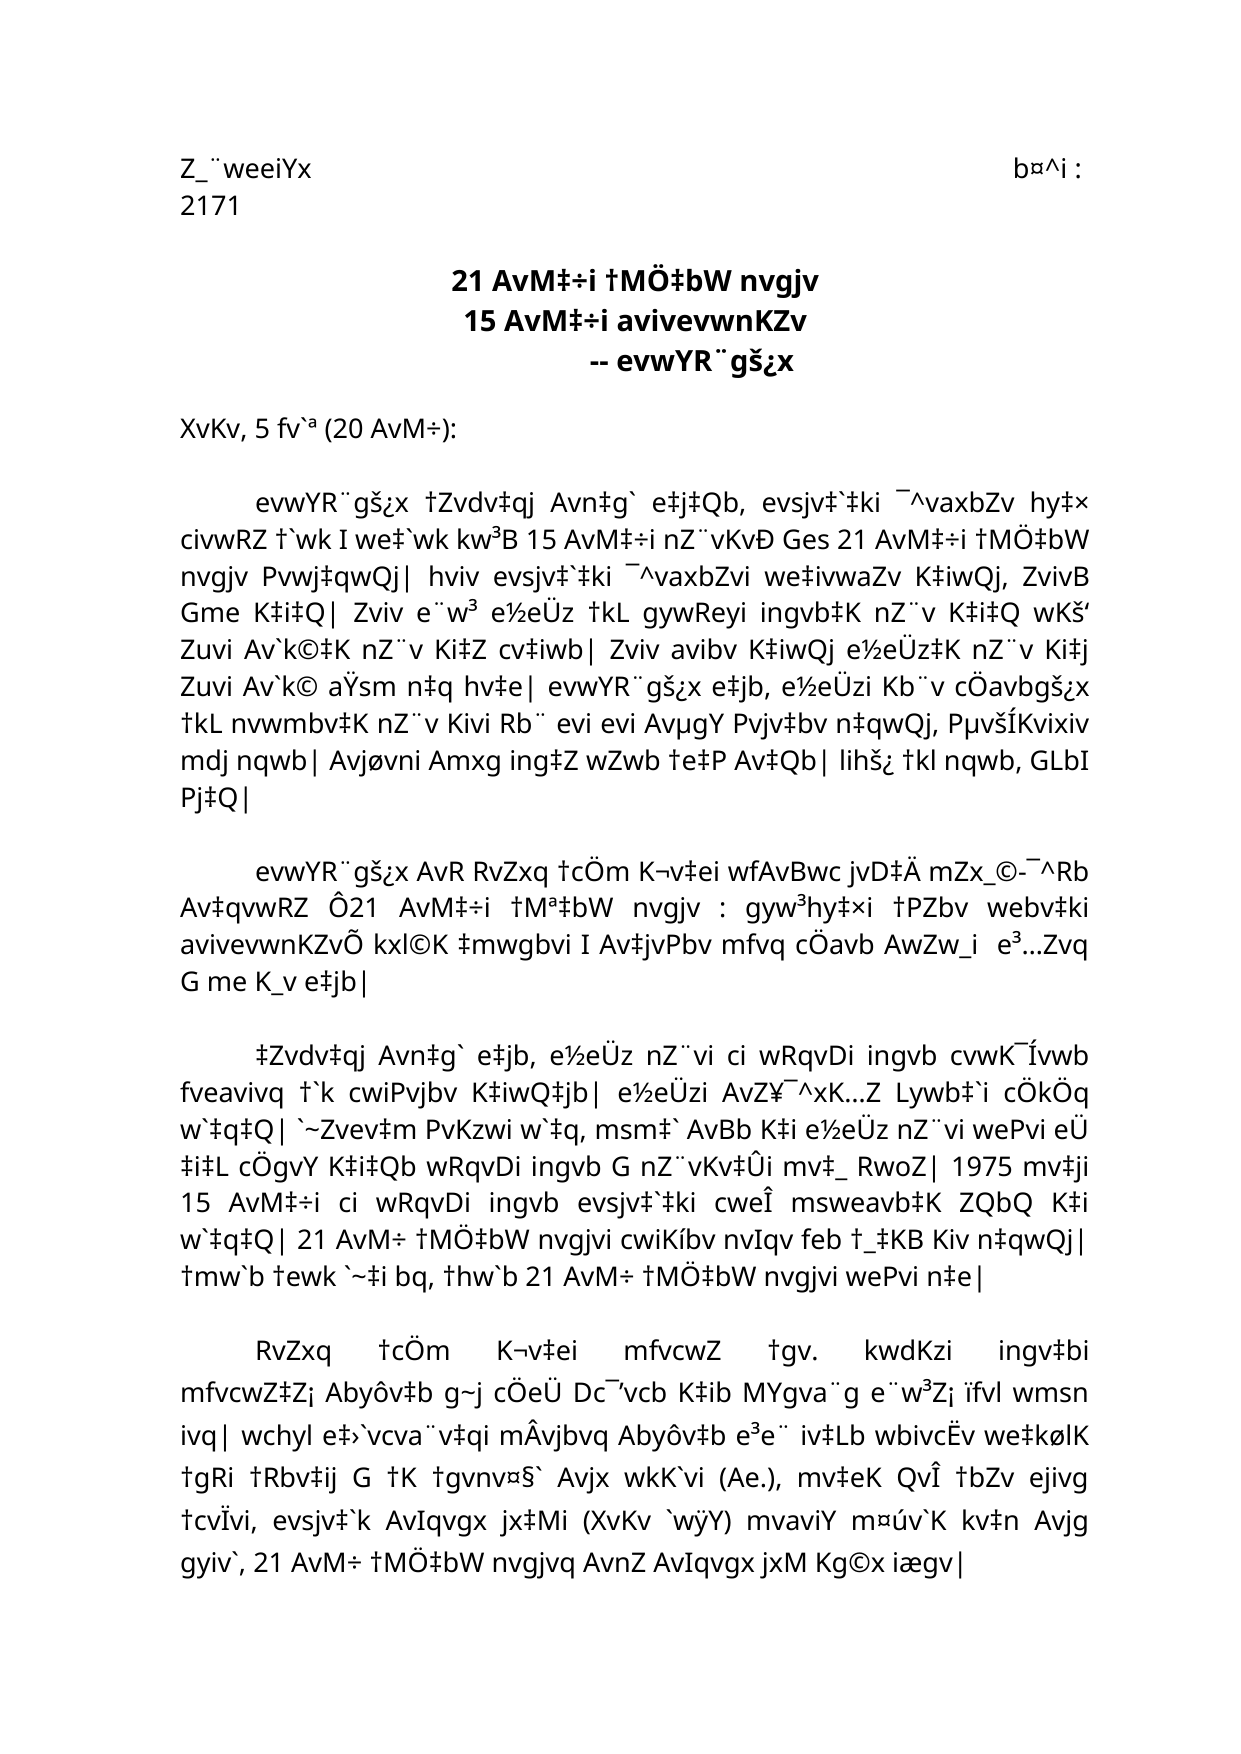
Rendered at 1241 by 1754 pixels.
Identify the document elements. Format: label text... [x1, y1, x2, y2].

text 15 AvM‡÷i avivevwnKZv [180, 300, 1090, 340]
text evwYR¨gš¿x †Zvdv‡qj Avn‡g` e‡j‡Qb, evsjv‡`‡ki ¯^vaxbZv hy‡× civwRZ †`wk I we‡`wk kw³B 15 AvM‡÷i nZ¨vKvÐ Ges 21 AvM‡÷i †MÖ‡bW nvgjv Pvwj‡qwQj| hviv evsjv‡`‡ki ¯^vaxbZvi we‡ivwaZv K‡iwQj, ZvivB Gme K‡i‡Q| Zviv e¨w³ e½eÜz †kL gywReyi ingvb‡K nZ¨v K‡i‡Q wKš‘ Zuvi Av`k©‡K nZ¨v Ki‡Z cv‡iwb| Zviv avibv K‡iwQj e½eÜz‡K nZ¨v Ki‡j Zuvi Av`k© aŸsm n‡q hv‡e| evwYR¨gš¿x e‡jb, e½eÜzi Kb¨v cÖavbgš¿x †kL nvwmbv‡K nZ¨v Kivi Rb¨ evi evi AvµgY Pvjv‡bv n‡qwQj, PµvšÍKvixiv mdj nqwb| Avjøvni Amxg ing‡Z wZwb †e‡P Av‡Qb| lihš¿ †kl nqwb, GLbI Pj‡Q| [180, 483, 1090, 815]
text -- evwYR¨gš¿x [180, 340, 1090, 380]
text evwYR¨gš¿x AvR RvZxq †cÖm K¬v‡ei wfAvBwc jvD‡Ä mZx_©-¯^Rb Av‡qvwRZ Ô21 AvM‡÷i †Mª‡bW nvgjv : gyw³hy‡×i †PZbv webv‡ki avivevwnKZvÕ kxl©K ‡mwgbvi I Av‡jvPbv mfvq cÖavb AwZw_i e³…Zvq G me K_v e‡jb| [180, 852, 1090, 999]
text ‡Zvdv‡qj Avn‡g` e‡jb, e½eÜz nZ¨vi ci wRqvDi ingvb cvwK¯Ívwb fveavivq †`k cwiPvjbv K‡iwQ‡jb| e½eÜzi AvZ¥¯^xK…Z Lywb‡`i cÖkÖq w`‡q‡Q| `~Zvev‡m PvKzwi w`‡q, msm‡` AvBb K‡i e½eÜz nZ¨vi wePvi eÜ ‡i‡L cÖgvY K‡i‡Qb wRqvDi ingvb G nZ¨vKv‡Ûi mv‡_ RwoZ| 1975 mv‡ji 15 AvM‡÷i ci wRqvDi ingvb evsjv‡`‡ki cweÎ msweavb‡K ZQbQ K‡i w`‡q‡Q| 21 AvM÷ †MÖ‡bW nvgjvi cwiKíbv nvIqv feb †_‡KB Kiv n‡qwQj| †mw`b †ewk `~‡i bq, †hw`b 21 AvM÷ †MÖ‡bW nvgjvi wePvi n‡e| [180, 1036, 1090, 1294]
text Z_¨weeiYx b¤^i : 2171 [180, 150, 1090, 224]
text XvKv, 5 fv`ª (20 AvM÷): [180, 409, 1090, 446]
text 21 AvM‡÷i †MÖ‡bW nvgjv [180, 261, 1090, 300]
text RvZxq †cÖm K¬v‡ei mfvcwZ †gv. kwdKzi ingv‡bi mfvcwZ‡Z¡ Abyôv‡b g~j cÖeÜ Dc¯’vcb K‡ib MYgva¨g e¨w³Z¡ ïfvl wmsn ivq| wchyl e‡›`vcva¨v‡qi mÂvjbvq Abyôv‡b e³e¨ iv‡Lb wbivcËv we‡kølK †gRi †Rbv‡ij G †K †gvnv¤§` Avjx wkK`vi (Ae.), mv‡eK QvÎ †bZv ejivg †cvÏvi, evsjv‡`k AvIqvgx jx‡Mi (XvKv `wÿY) mvaviY m¤úv`K kv‡n Avjg gyiv`, 21 AvM÷ †MÖ‡bW nvgjvq AvnZ AvIqvgx jxM Kg©x iægv| [180, 1331, 1090, 1580]
